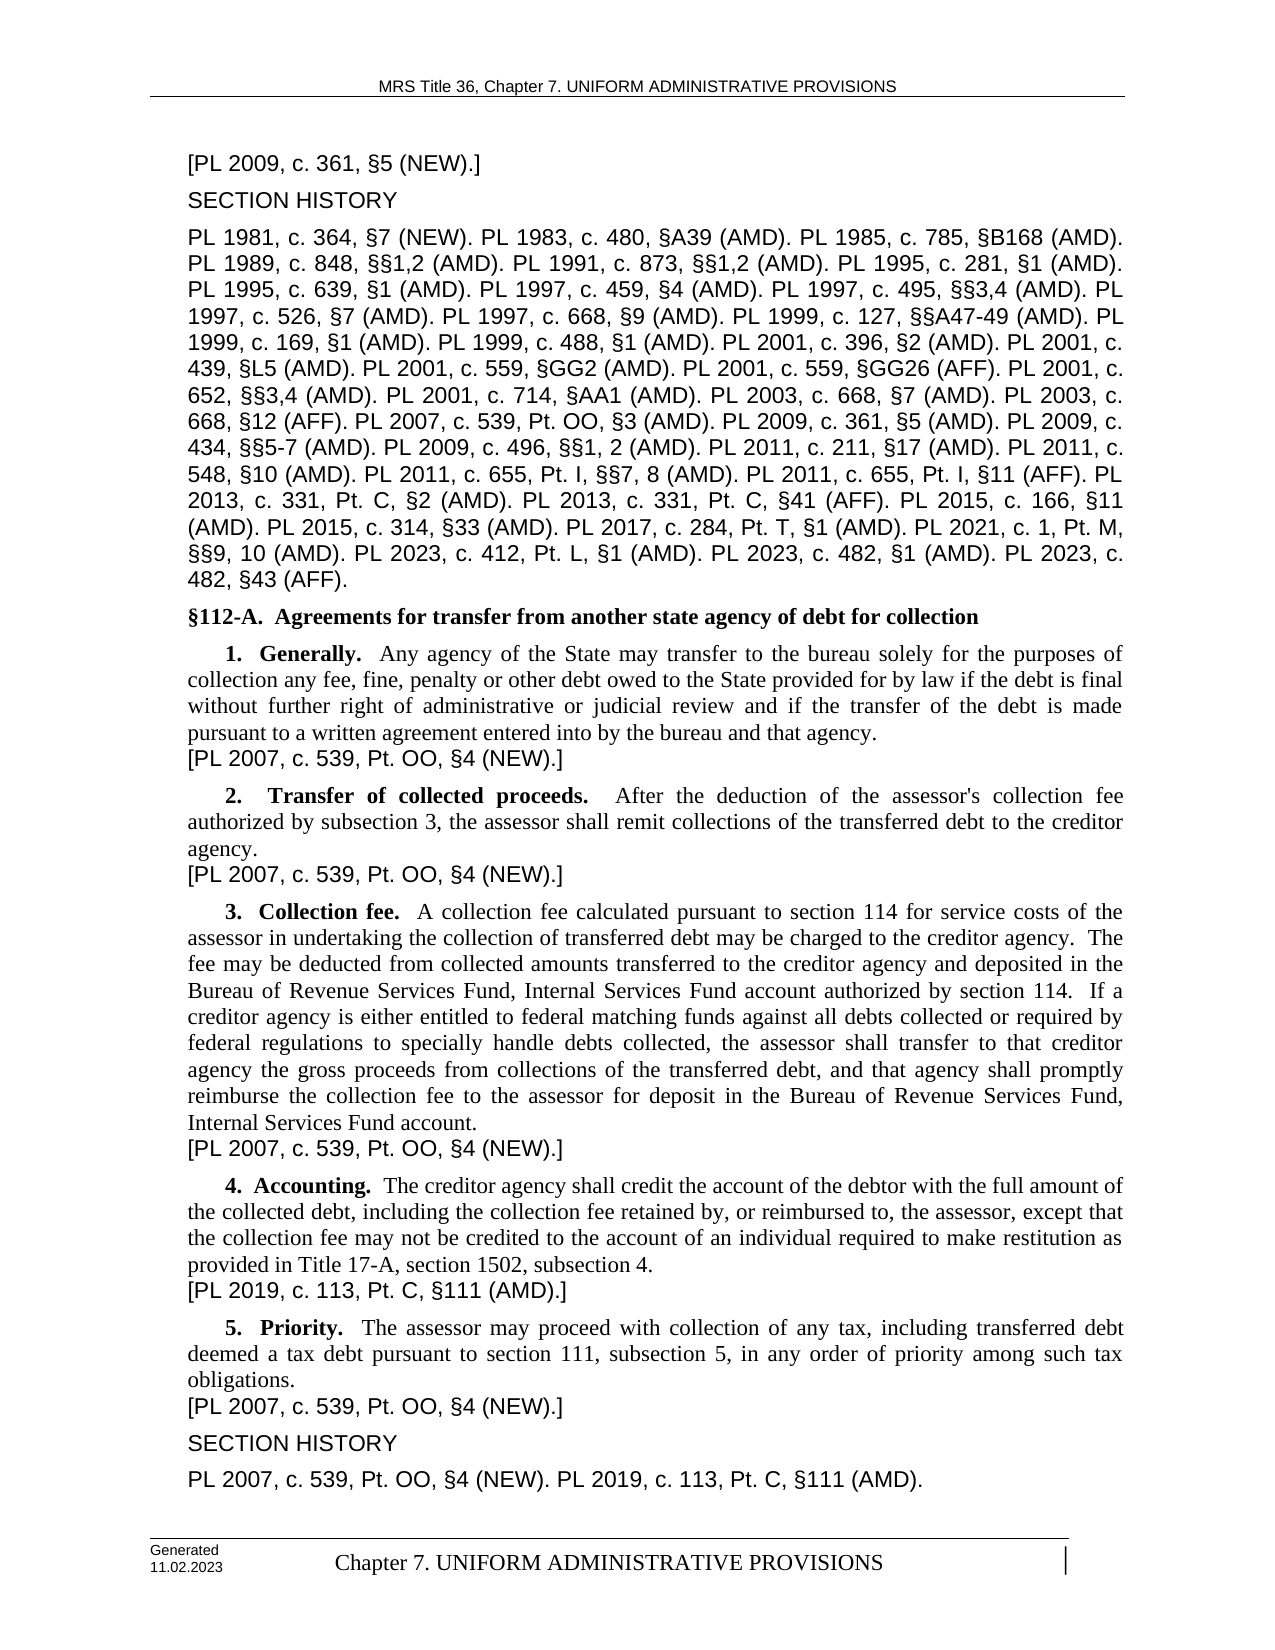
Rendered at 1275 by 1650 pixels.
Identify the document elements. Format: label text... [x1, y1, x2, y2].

text §112-A. Agreements for transfer from another state agency of debt for collection [187, 603, 1125, 629]
text [PL 2009, c. 361, §5 (NEW).] [187, 150, 1125, 176]
text 2. Transfer of collected proceeds. After the deduction of the assessor's collection fee authorized by subsection 3, the assessor shall remit collections of the transferred debt to the creditor agency. [187, 782, 1125, 861]
text [PL 2007, c. 539, Pt. OO, §4 (NEW).] [187, 1393, 1125, 1419]
text [PL 2007, c. 539, Pt. OO, §4 (NEW).] [187, 745, 1125, 771]
text 5. Priority. The assessor may proceed with collection of any tax, including transferred debt deemed a tax debt pursuant to section 111, subsection 5, in any order of priority among such tax obligations. [187, 1314, 1125, 1393]
text 4. Accounting. The creditor agency shall credit the account of the debtor with the full amount of the collected debt, including the collection fee retained by, or reimbursed to, the assessor, except that the collection fee may not be credited to the account of an individual required to make restitution as provided in Title 17‑A, section 1502, subsection 4. [187, 1172, 1125, 1277]
text [PL 2007, c. 539, Pt. OO, §4 (NEW).] [187, 861, 1125, 887]
text PL 1981, c. 364, §7 (NEW). PL 1983, c. 480, §A39 (AMD). PL 1985, c. 785, §B168 (AMD). PL 1989, c. 848, §§1,2 (AMD). PL 1991, c. 873, §§1,2 (AMD). PL 1995, c. 281, §1 (AMD). PL 1995, c. 639, §1 (AMD). PL 1997, c. 459, §4 (AMD). PL 1997, c. 495, §§3,4 (AMD). PL 1997, c. 526, §7 (AMD). PL 1997, c. 668, §9 (AMD). PL 1999, c. 127, §§A47-49 (AMD). PL 1999, c. 169, §1 (AMD). PL 1999, c. 488, §1 (AMD). PL 2001, c. 396, §2 (AMD). PL 2001, c. 439, §L5 (AMD). PL 2001, c. 559, §GG2 (AMD). PL 2001, c. 559, §GG26 (AFF). PL 2001, c. 652, §§3,4 (AMD). PL 2001, c. 714, §AA1 (AMD). PL 2003, c. 668, §7 (AMD). PL 2003, c. 668, §12 (AFF). PL 2007, c. 539, Pt. OO, §3 (AMD). PL 2009, c. 361, §5 (AMD). PL 2009, c. 434, §§5-7 (AMD). PL 2009, c. 496, §§1, 2 (AMD). PL 2011, c. 211, §17 (AMD). PL 2011, c. 548, §10 (AMD). PL 2011, c. 655, Pt. I, §§7, 8 (AMD). PL 2011, c. 655, Pt. I, §11 (AFF). PL 2013, c. 331, Pt. C, §2 (AMD). PL 2013, c. 331, Pt. C, §41 (AFF). PL 2015, c. 166, §11 (AMD). PL 2015, c. 314, §33 (AMD). PL 2017, c. 284, Pt. T, §1 (AMD). PL 2021, c. 1, Pt. M, §§9, 10 (AMD). PL 2023, c. 412, Pt. L, §1 (AMD). PL 2023, c. 482, §1 (AMD). PL 2023, c. 482, §43 (AFF). [187, 223, 1125, 592]
text PL 2007, c. 539, Pt. OO, §4 (NEW). PL 2019, c. 113, Pt. C, §111 (AMD). [187, 1466, 1125, 1493]
text [PL 2007, c. 539, Pt. OO, §4 (NEW).] [187, 1135, 1125, 1161]
text [PL 2019, c. 113, Pt. C, §111 (AMD).] [187, 1277, 1125, 1303]
text SECTION HISTORY [187, 187, 1125, 213]
text 3. Collection fee. A collection fee calculated pursuant to section 114 for service costs of the assessor in undertaking the collection of transferred debt may be charged to the creditor agency. The fee may be deducted from collected amounts transferred to the creditor agency and deposited in the Bureau of Revenue Services Fund, Internal Services Fund account authorized by section 114. If a creditor agency is either entitled to federal matching funds against all debts collected or required by federal regulations to specially handle debts collected, the assessor shall transfer to that creditor agency the gross proceeds from collections of the transferred debt, and that agency shall promptly reimburse the collection fee to the assessor for deposit in the Bureau of Revenue Services Fund, Internal Services Fund account. [187, 898, 1125, 1135]
text SECTION HISTORY [187, 1430, 1125, 1456]
text 1. Generally. Any agency of the State may transfer to the bureau solely for the purposes of collection any fee, fine, penalty or other debt owed to the State provided for by law if the debt is final without further right of administrative or judicial review and if the transfer of the debt is made pursuant to a written agreement entered into by the bureau and that agency. [187, 640, 1125, 745]
